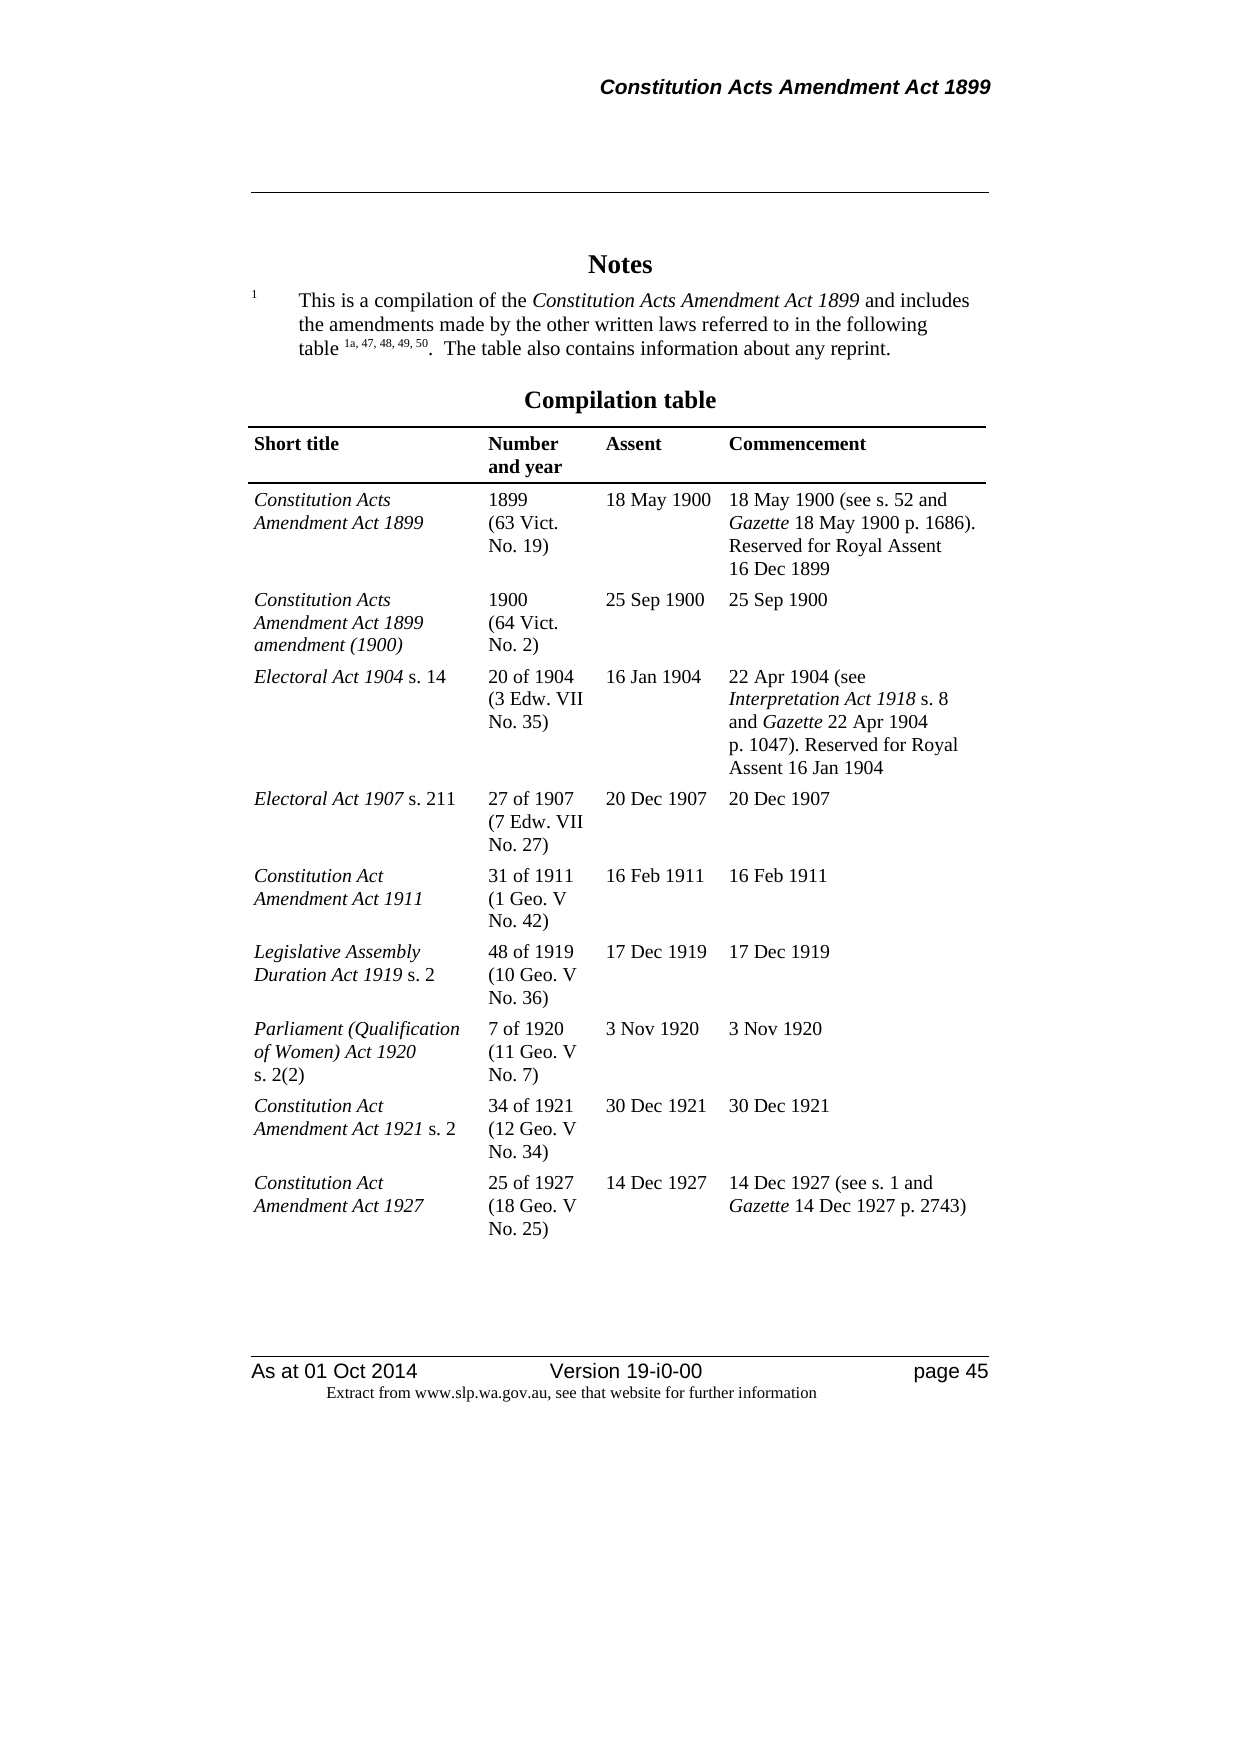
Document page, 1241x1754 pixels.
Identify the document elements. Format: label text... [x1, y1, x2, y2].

table_cell 31 of 1911 (1 Geo. V No. 42) [482, 860, 600, 936]
table_cell Constitution Acts Amendment Act 1899 [248, 484, 482, 584]
table_header Assent [600, 428, 723, 482]
table_header Number and year [482, 428, 600, 482]
table_cell 16 Feb 1911 [600, 860, 723, 936]
table_cell Constitution Acts Amendment Act 1899 amendment (1900) [248, 584, 482, 660]
table_cell 1900 (64 Vict. No. 2) [482, 584, 600, 660]
table_cell Legislative Assembly Duration Act 1919 s. 2 [248, 936, 482, 1013]
table_cell Parliament (Qualification of Women) Act 1920 s. 2(2) [248, 1013, 482, 1090]
table_header Short title [248, 428, 482, 482]
table_cell 16 Jan 1904 [600, 660, 723, 783]
subtitle Compilation table [251, 385, 989, 413]
table_cell 17 Dec 1919 [600, 936, 723, 1013]
subtitle Notes [251, 248, 989, 279]
table_cell 7 of 1920 (11 Geo. V No. 7) [482, 1013, 600, 1090]
table_cell Constitution Act Amendment Act 1911 [248, 860, 482, 936]
table_cell 1899 (63 Vict. No. 19) [482, 484, 600, 584]
table_cell 3 Nov 1920 [723, 1013, 986, 1090]
table_cell 25 Sep 1900 [600, 584, 723, 660]
table_cell 30 Dec 1921 [600, 1090, 723, 1167]
table_cell 25 of 1927 (18 Geo. V No. 25) [482, 1167, 600, 1243]
table_cell 27 of 1907 (7 Edw. VII No. 27) [482, 783, 600, 859]
table_cell 20 Dec 1907 [600, 783, 723, 859]
table_cell 34 of 1921 (12 Geo. V No. 34) [482, 1090, 600, 1167]
table_cell 17 Dec 1919 [723, 936, 986, 1013]
table_cell 20 of 1904 (3 Edw. VII No. 35) [482, 660, 600, 783]
table_cell Electoral Act 1907 s. 211 [248, 783, 482, 859]
table_cell 22 Apr 1904 (see Interpretation Act 1918 s. 8 and Gazette 22 Apr 1904 p. 1047). Reserved for Royal Assent 16 Jan 1904 [723, 660, 986, 783]
table_cell 16 Feb 1911 [723, 860, 986, 936]
table_cell Constitution Act Amendment Act 1927 [248, 1167, 482, 1243]
table_cell 14 Dec 1927 [600, 1167, 723, 1243]
table_cell Constitution Act Amendment Act 1921 s. 2 [248, 1090, 482, 1167]
table_cell Electoral Act 1904 s. 14 [248, 660, 482, 783]
text 1 This is a compilation of the Constitution Acts Amendment Act 1899 and includes the amendments made by the other written laws referred to in the following table 1a, 47, 48, 49, 50. The table also contains information about any reprint. [251, 287, 989, 360]
table_cell 30 Dec 1921 [723, 1090, 986, 1167]
table_cell 14 Dec 1927 (see s. 1 and Gazette 14 Dec 1927 p. 2743) [723, 1167, 986, 1243]
table_cell 25 Sep 1900 [723, 584, 986, 660]
table_cell 18 May 1900 (see s. 52 and Gazette 18 May 1900 p. 1686). Reserved for Royal Assent 16 Dec 1899 [723, 484, 986, 584]
table_cell 18 May 1900 [600, 484, 723, 584]
table_header Commencement [723, 428, 986, 482]
table_cell 20 Dec 1907 [723, 783, 986, 859]
table_cell 48 of 1919 (10 Geo. V No. 36) [482, 936, 600, 1013]
table_cell 3 Nov 1920 [600, 1013, 723, 1090]
